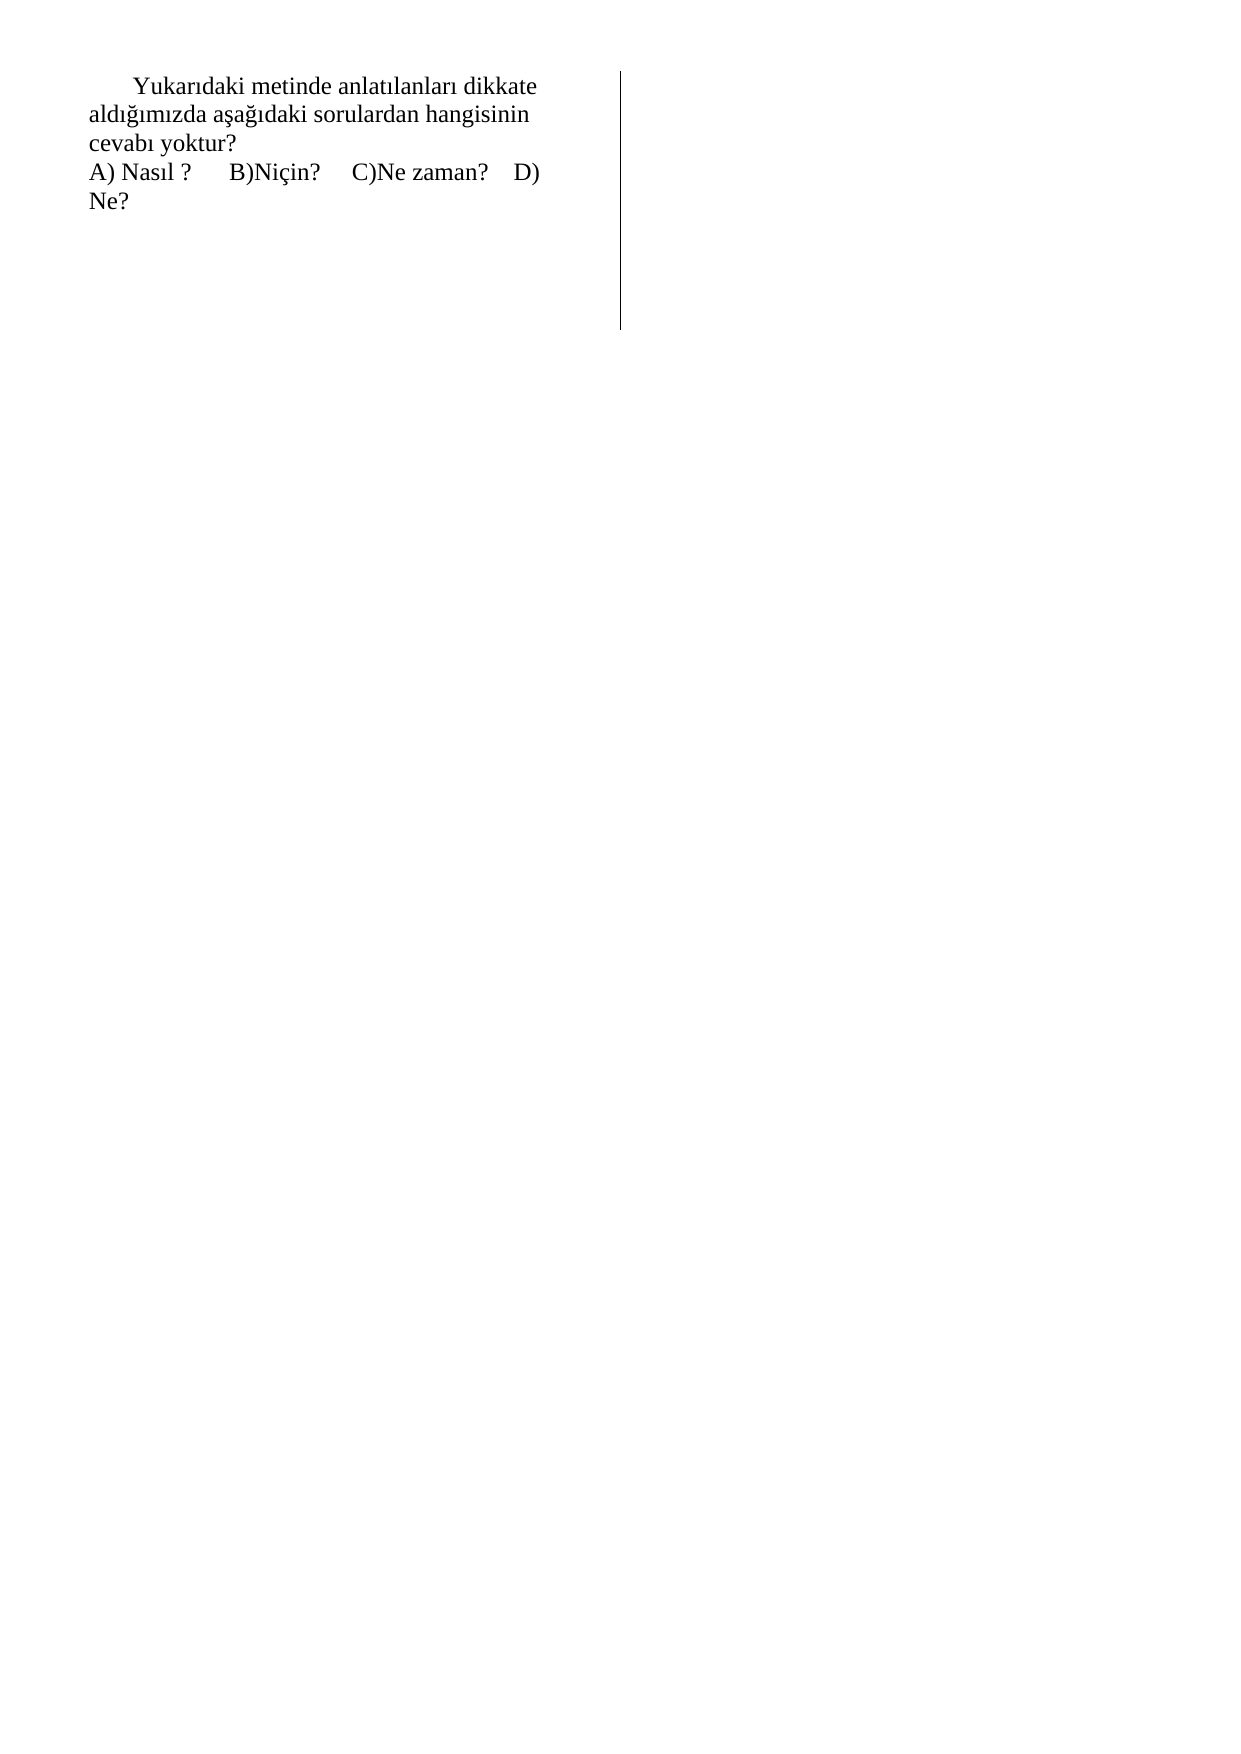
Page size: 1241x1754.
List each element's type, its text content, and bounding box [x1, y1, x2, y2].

text A) Nasıl ? B)Niçin? C)Ne zaman? D) Ne? [89, 157, 583, 214]
text Yukarıdaki metinde anlatılanları dikkate aldığımızda aşağıdaki sorulardan hangisinin cevabı yoktur? [89, 71, 583, 157]
